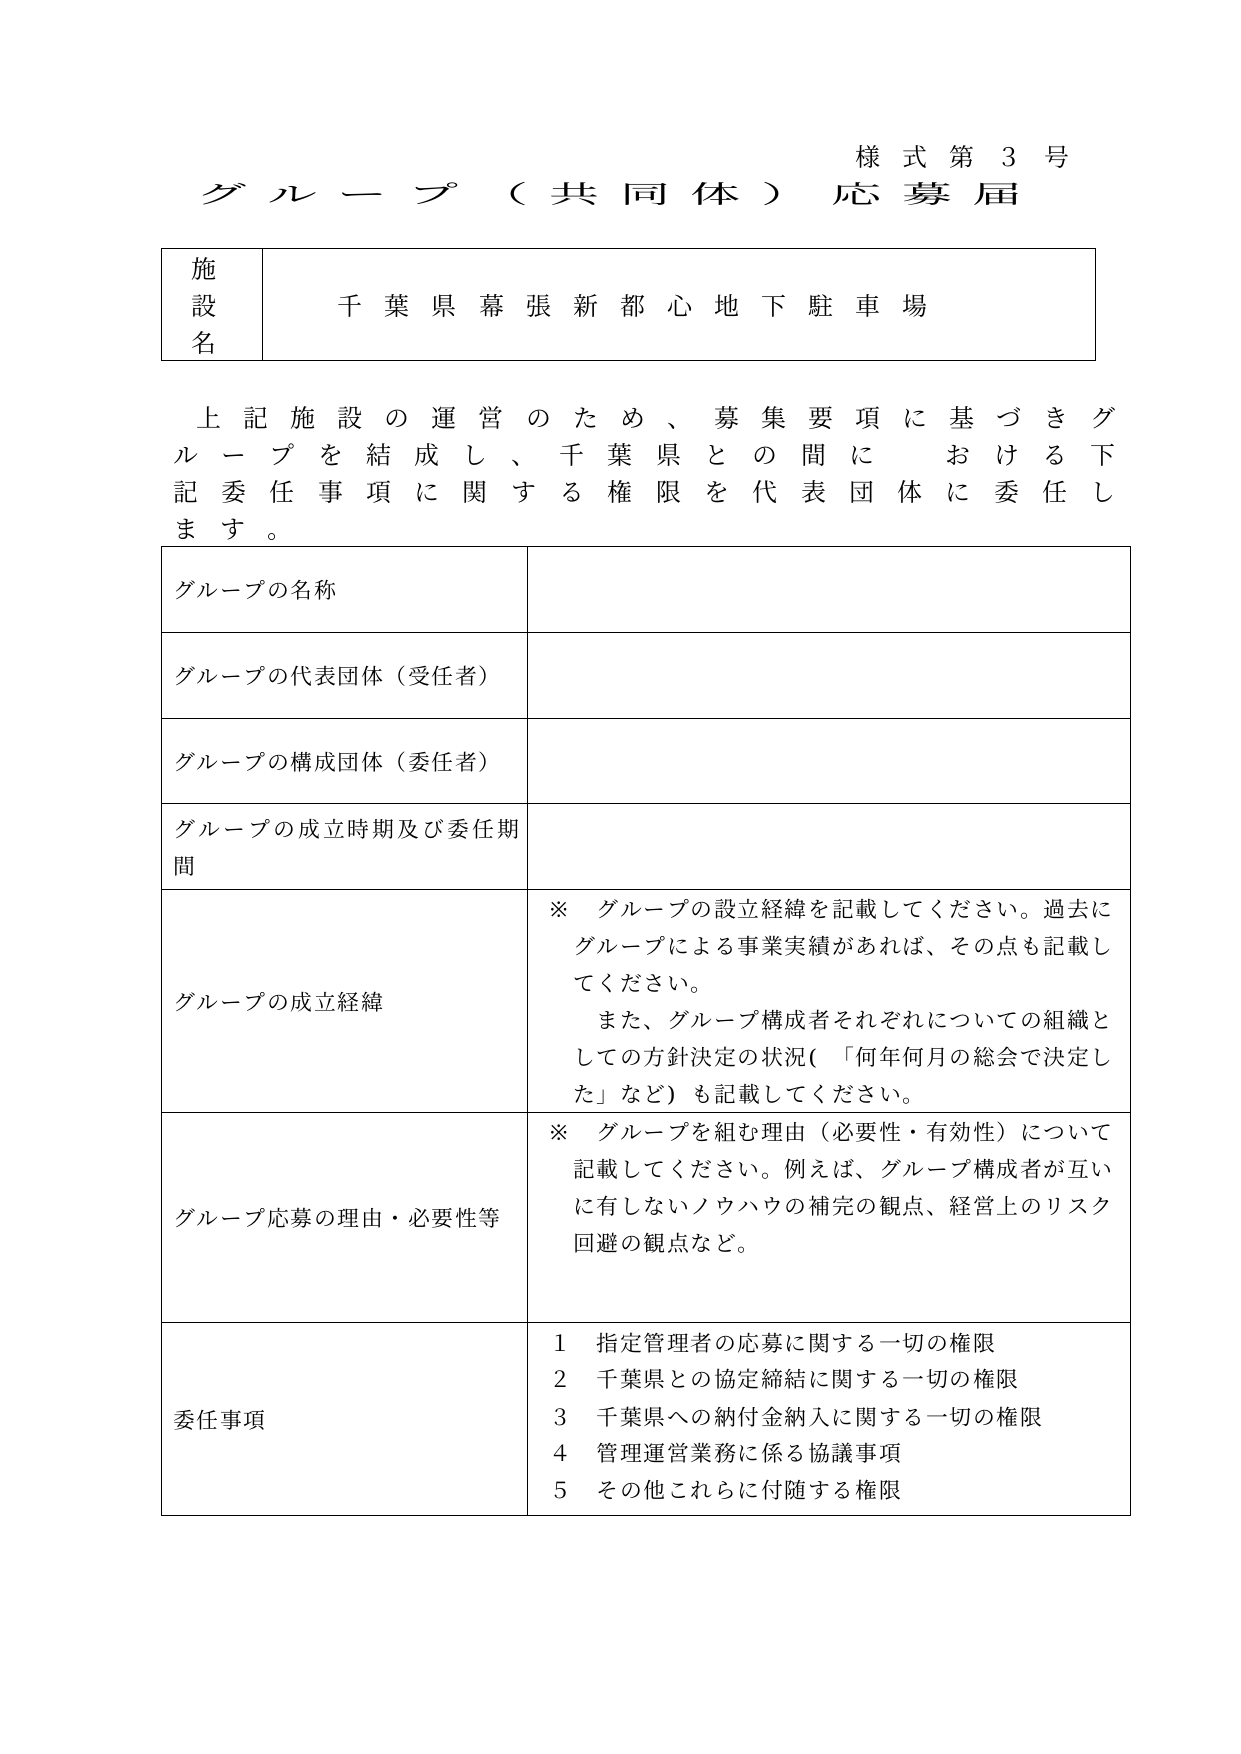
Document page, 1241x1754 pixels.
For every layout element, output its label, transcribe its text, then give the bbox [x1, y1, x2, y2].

table_cell グループ応募の理由・必要性等 [162, 1113, 527, 1322]
table_cell ※ グループの設立経緯を記載してください。過去にグループによる事業実績があれば、その点も記載してください。 また、グループ構成者それぞれについての組織としての方針決定の状況(「何年何月の総会で決定した」など)も記載してください。 [528, 890, 1130, 1112]
table_header 千葉県幕張新都心地下駐車場 [263, 249, 1095, 360]
text 上記施設の運営のため、募集要項に基づきグループを結成し、千葉県との間に おける下記委任事項に関する権限を代表団体に委任します。 [161, 398, 1139, 546]
table_cell グループの成立経緯 [162, 890, 527, 1112]
table_cell 委任事項 [162, 1323, 527, 1515]
table_header [528, 547, 1130, 632]
table_header グループの名称 [162, 547, 527, 632]
text グループ（共同体）応募届 [149, 174, 1091, 211]
table_cell ※ グループを組む理由（必要性・有効性）について記載してください。例えば、グループ構成者が互いに有しないノウハウの補完の観点、経営上のリスク回避の観点など。 [528, 1113, 1130, 1322]
table_cell １ 指定管理者の応募に関する一切の権限 ２ 千葉県との協定締結に関する一切の権限 ３ 千葉県への納付金納入に関する一切の権限 ４ 管理運営業務に係る協議事項 ５ その他これらに付随する権限 [528, 1323, 1130, 1515]
table_cell [528, 719, 1130, 803]
table_cell グループの代表団体（受任者） [162, 633, 527, 717]
table_cell グループの成立時期及び委任期間 [162, 804, 527, 889]
text 様式第３号 [149, 137, 1091, 174]
table_cell グループの構成団体（委任者） [162, 719, 527, 803]
table_cell [528, 804, 1130, 889]
table_cell [528, 633, 1130, 717]
table_header 施設名 [162, 249, 262, 360]
